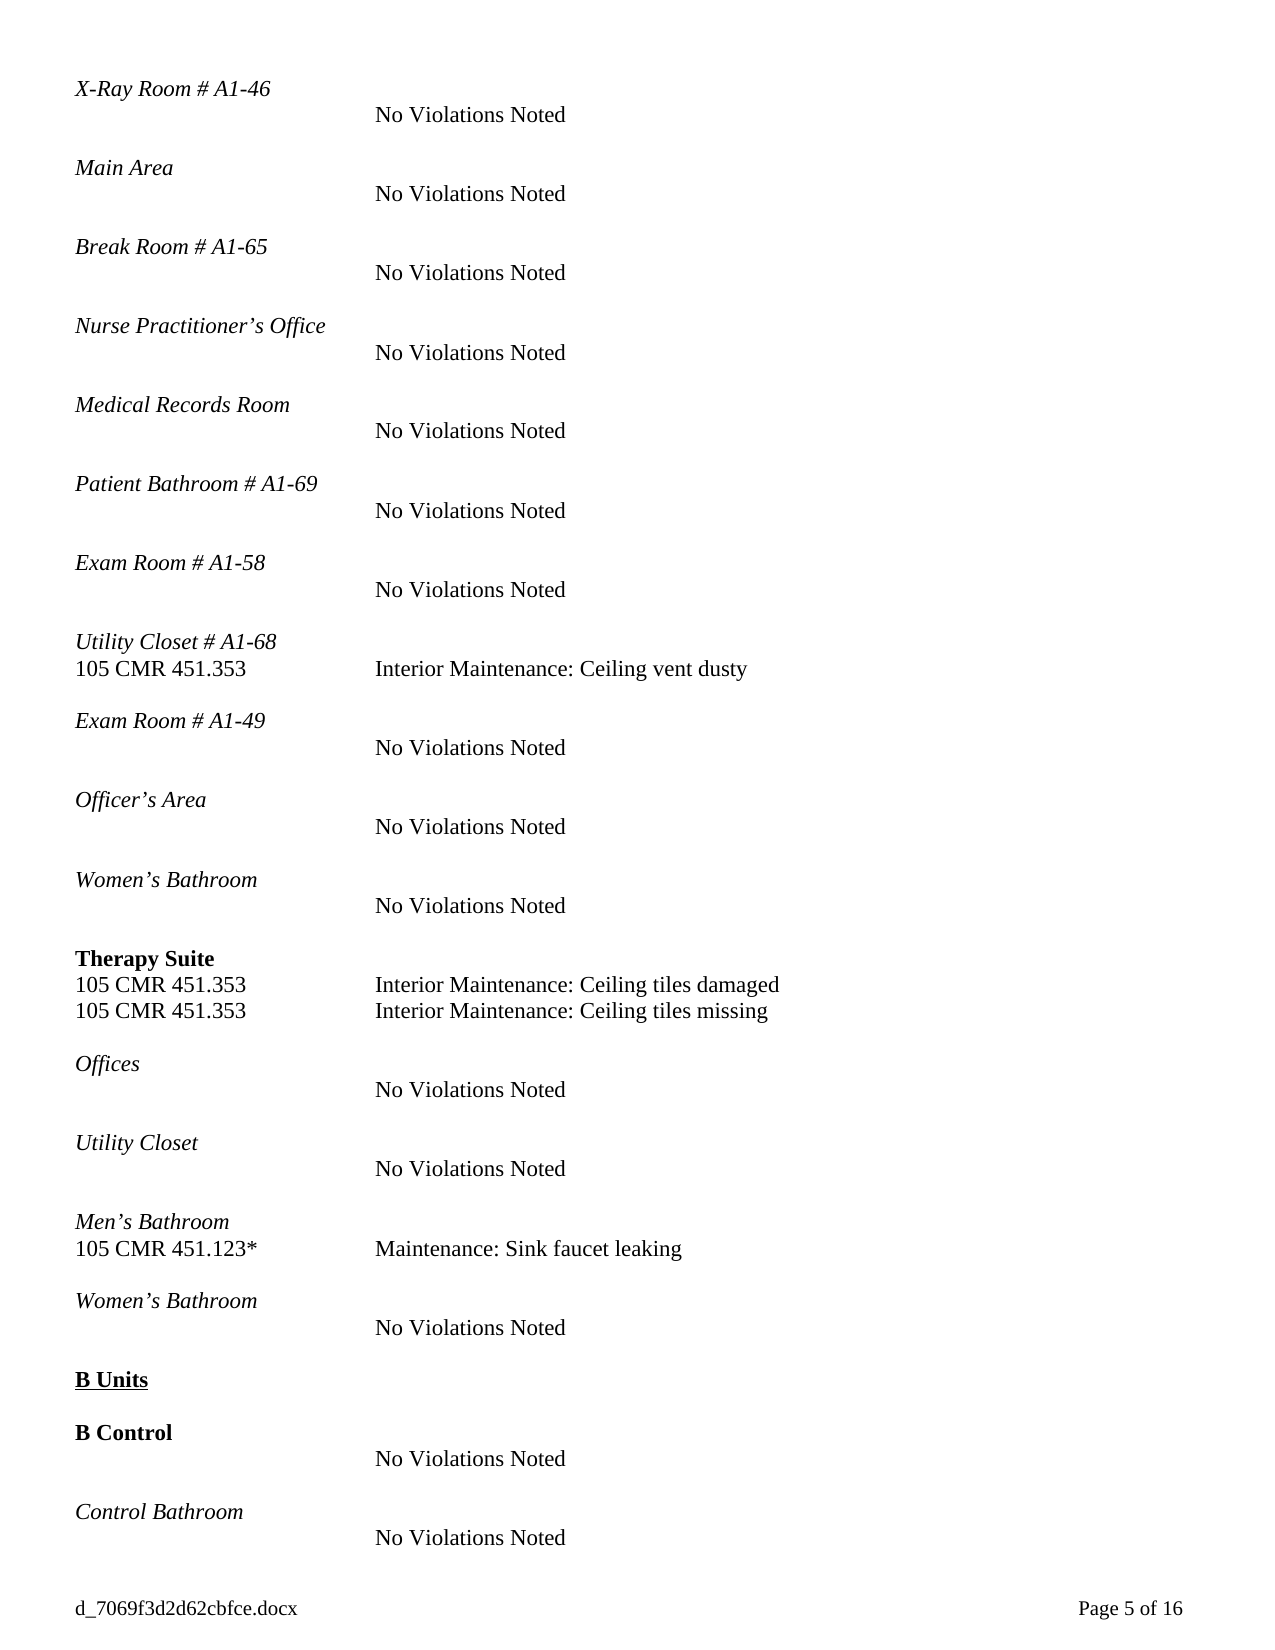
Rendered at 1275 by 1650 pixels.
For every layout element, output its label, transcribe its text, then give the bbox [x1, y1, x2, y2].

text Exam Room # A1-58 [75, 549, 1200, 576]
text No Violations Noted [75, 338, 1200, 365]
text B Control [75, 1419, 1200, 1445]
text No Violations Noted [75, 497, 1200, 523]
text Medical Records Room [75, 391, 1200, 418]
text Utility Closet [75, 1129, 1200, 1156]
text No Violations Noted [75, 418, 1200, 444]
text Utility Closet # A1-68 [75, 628, 1200, 655]
text No Violations Noted [75, 892, 1200, 918]
text Exam Room # A1-49 [75, 707, 1200, 734]
text Women’s Bathroom [75, 1287, 1200, 1314]
text X-Ray Room # A1-46 [75, 75, 1200, 101]
text Offices [75, 1050, 1200, 1076]
text Break Room # A1-65 [75, 233, 1200, 259]
text 105 CMR 451.353 Interior Maintenance: Ceiling vent dusty [75, 655, 1200, 681]
text Control Bathroom [75, 1498, 1200, 1524]
text Nurse Practitioner’s Office [75, 312, 1200, 338]
text No Violations Noted [75, 734, 1200, 760]
text B Units [75, 1366, 1200, 1393]
text No Violations Noted [75, 101, 1200, 128]
text No Violations Noted [75, 576, 1200, 602]
text Officer’s Area [75, 787, 1200, 813]
text 105 CMR 451.353 Interior Maintenance: Ceiling tiles damaged [75, 971, 1200, 997]
text No Violations Noted [75, 1076, 1200, 1103]
text Main Area [75, 154, 1200, 180]
text Patient Bathroom # A1-69 [75, 470, 1200, 497]
text No Violations Noted [75, 813, 1200, 839]
text Therapy Suite [75, 945, 1200, 971]
text 105 CMR 451.353 Interior Maintenance: Ceiling tiles missing [75, 997, 1200, 1024]
text No Violations Noted [75, 259, 1200, 286]
text No Violations Noted [75, 1156, 1200, 1182]
text 105 CMR 451.123* Maintenance: Sink faucet leaking [75, 1234, 1200, 1261]
text No Violations Noted [75, 1524, 1200, 1551]
text Women’s Bathroom [75, 866, 1200, 892]
text Men’s Bathroom [75, 1208, 1200, 1234]
text No Violations Noted [75, 180, 1200, 207]
text No Violations Noted [75, 1314, 1200, 1340]
text No Violations Noted [75, 1445, 1200, 1472]
